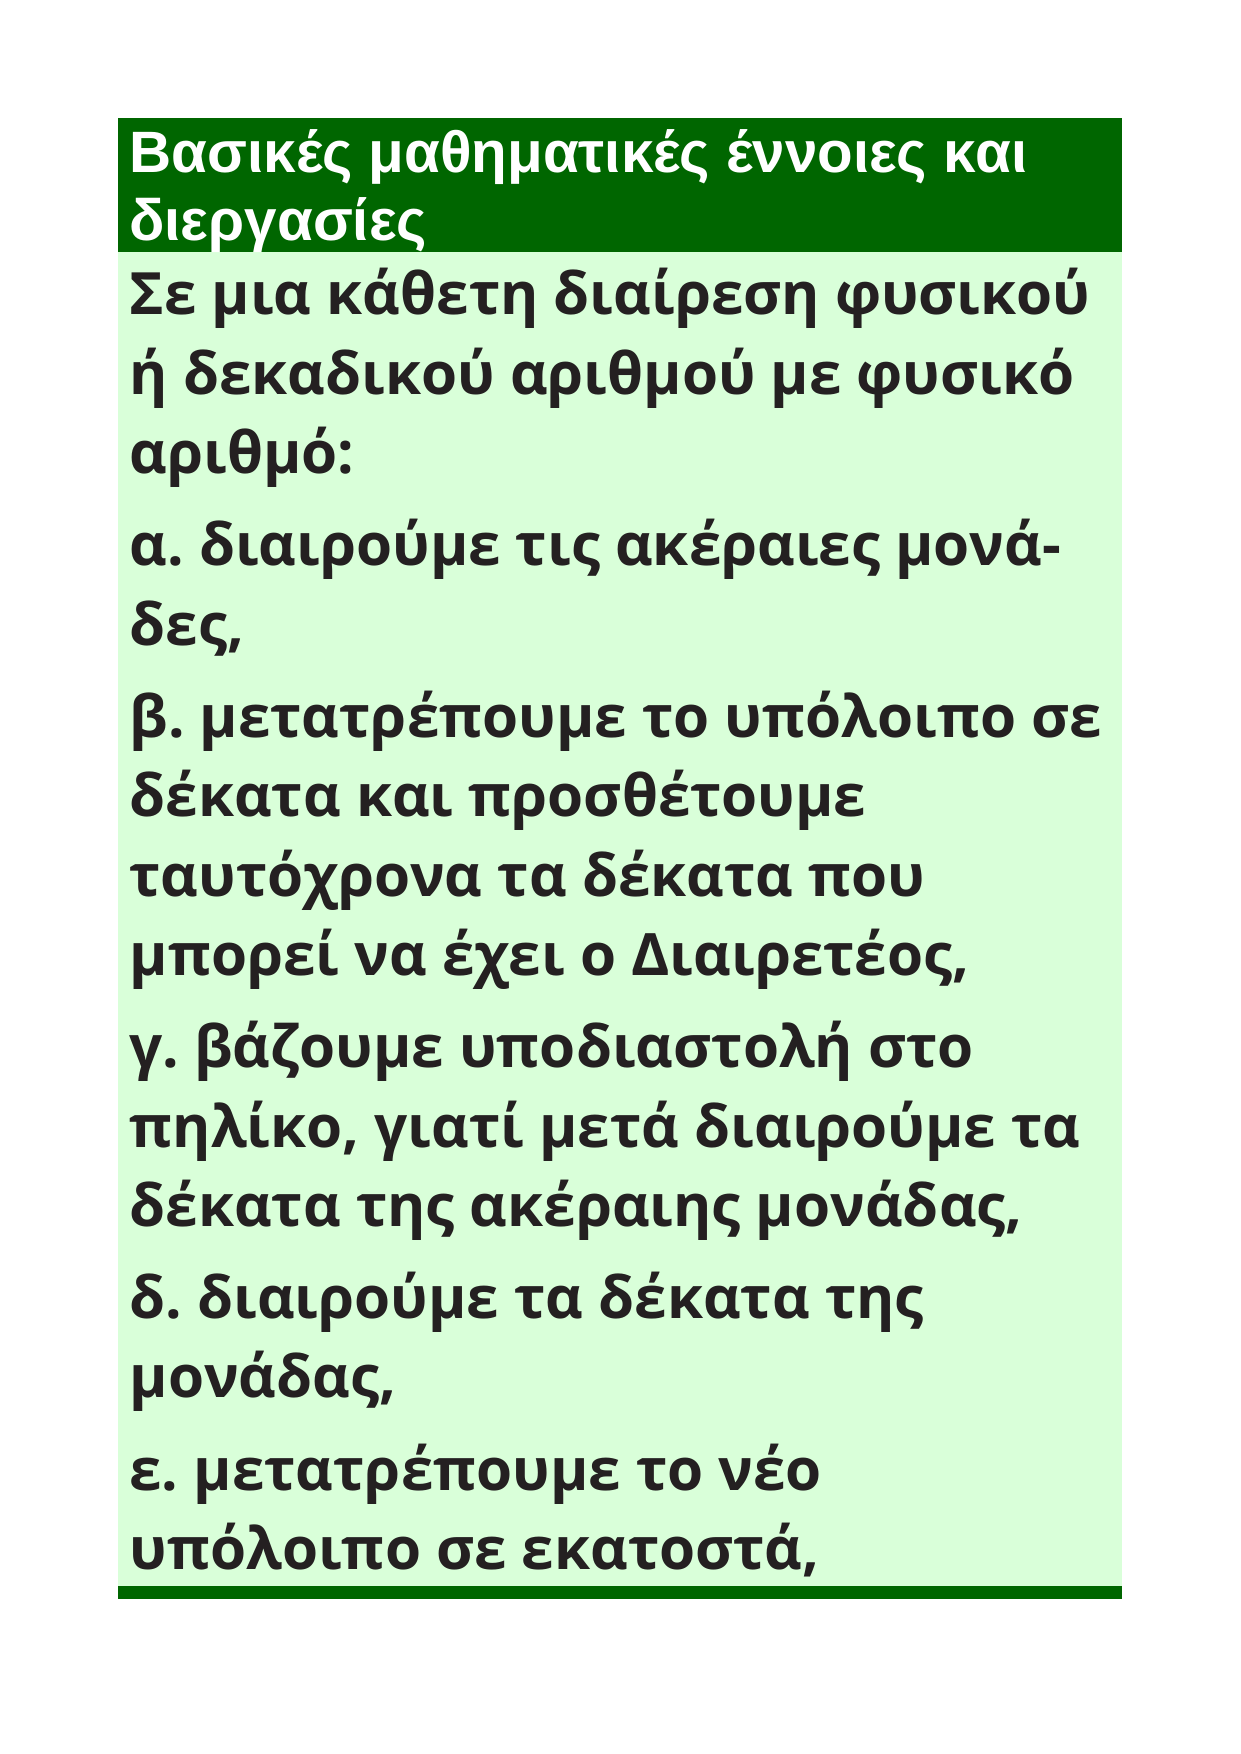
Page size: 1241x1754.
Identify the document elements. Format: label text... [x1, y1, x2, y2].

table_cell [118, 252, 1122, 1586]
table_header Βασικές μαθηματικές έννοιες και διεργασίες [118, 118, 1122, 252]
